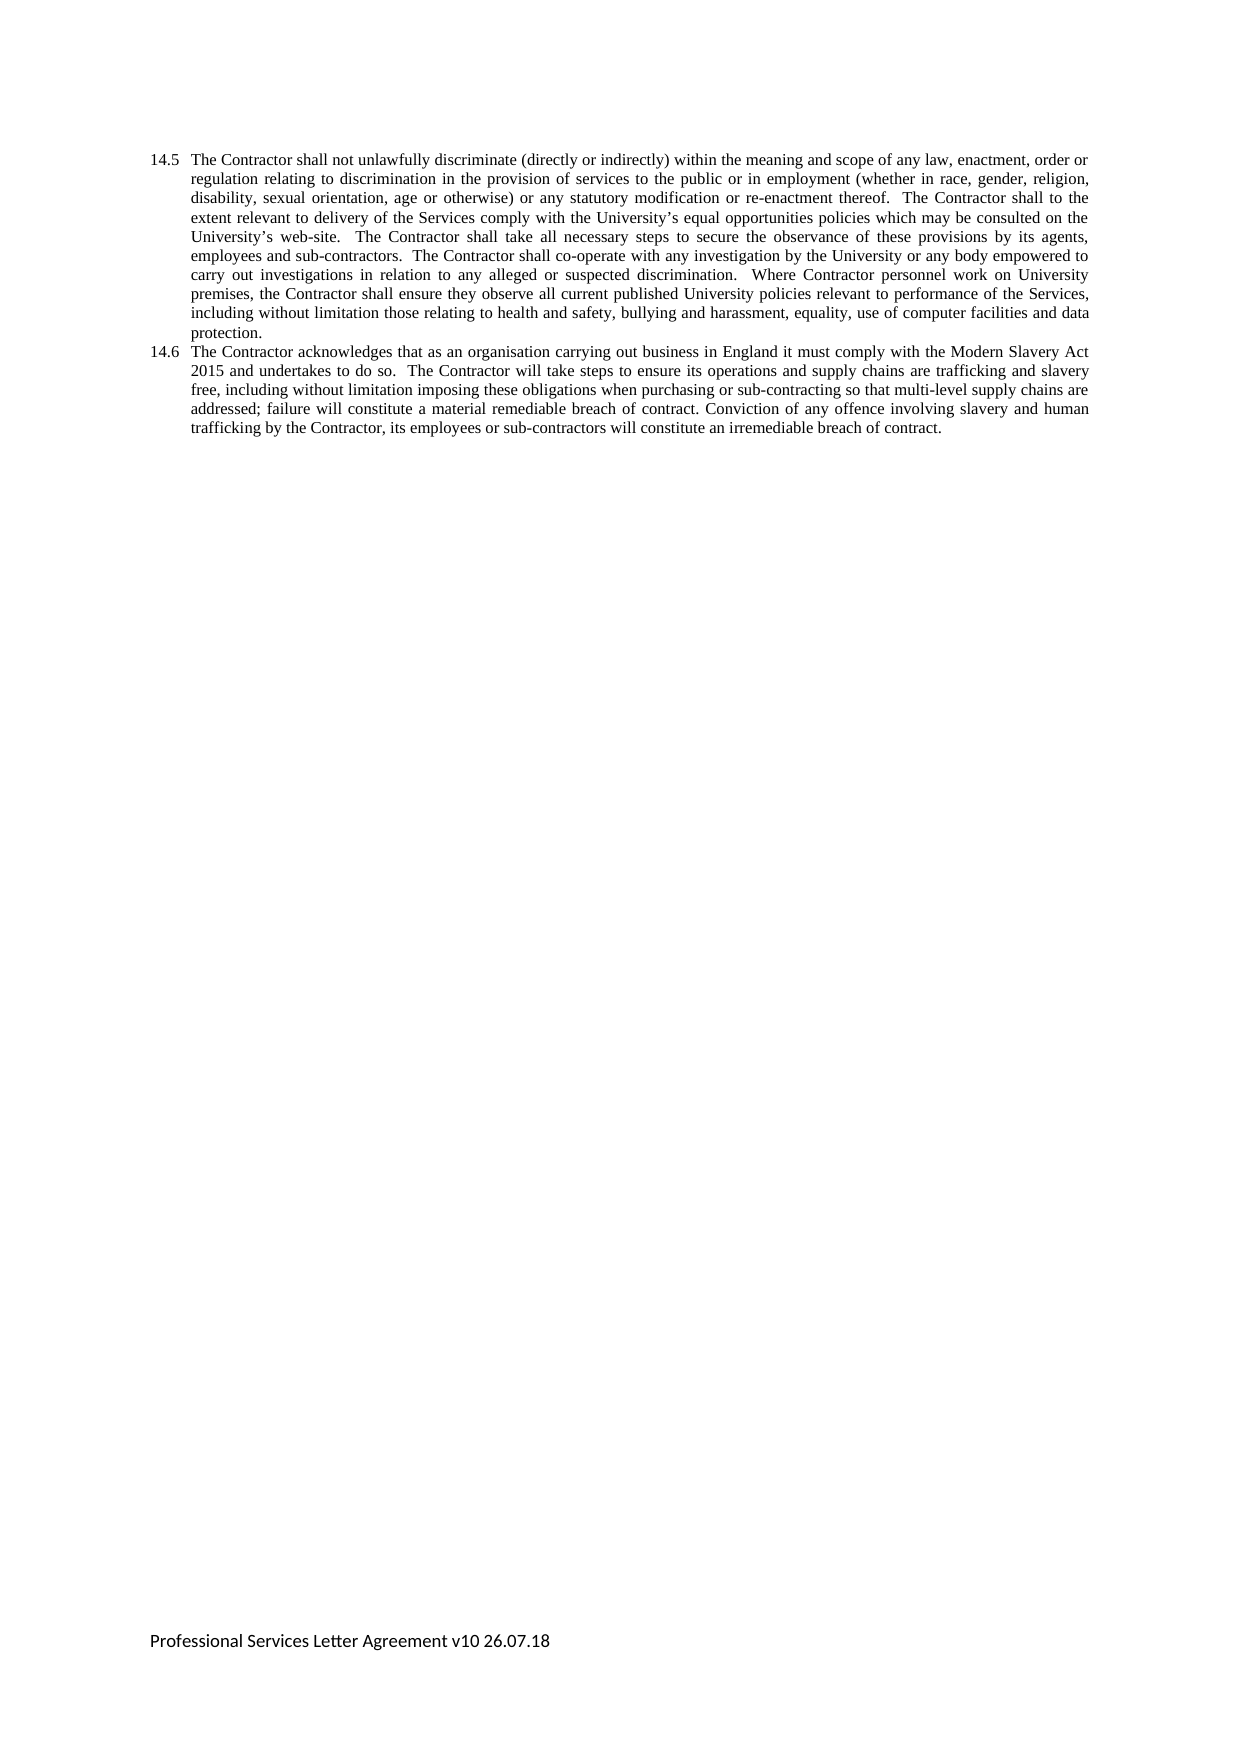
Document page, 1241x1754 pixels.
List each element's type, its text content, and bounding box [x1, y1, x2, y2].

list The Contractor shall not unlawfully discriminate (directly or indirectly) within the meaning and scope of any law, enactment, order or regulation relating to discrimination in the provision of services to the public or in employment (whether in race, gender, religion, disability, sexual orientation, age or otherwise) or any statutory modification or re-enactment thereof. The Contractor shall to the extent relevant to delivery of the Services comply with the University’s equal opportunities policies which may be consulted on the University’s web-site. The Contractor shall take all necessary steps to secure the observance of these provisions by its agents, employees and sub-contractors. The Contractor shall co-operate with any investigation by the University or any body empowered to carry out investigations in relation to any alleged or suspected discrimination. Where Contractor personnel work on University premises, the Contractor shall ensure they observe all current published University policies relevant to performance of the Services, including without limitation those relating to health and safety, bullying and harassment, equality, use of computer facilities and data protection. [150, 150, 1090, 342]
list The Contractor acknowledges that as an organisation carrying out business in England it must comply with the Modern Slavery Act 2015 and undertakes to do so. The Contractor will take steps to ensure its operations and supply chains are trafficking and slavery free, including without limitation imposing these obligations when purchasing or sub-contracting so that multi-level supply chains are addressed; failure will constitute a material remediable breach of contract. Conviction of any offence involving slavery and human trafficking by the Contractor, its employees or sub-contractors will constitute an irremediable breach of contract. [150, 342, 1090, 437]
